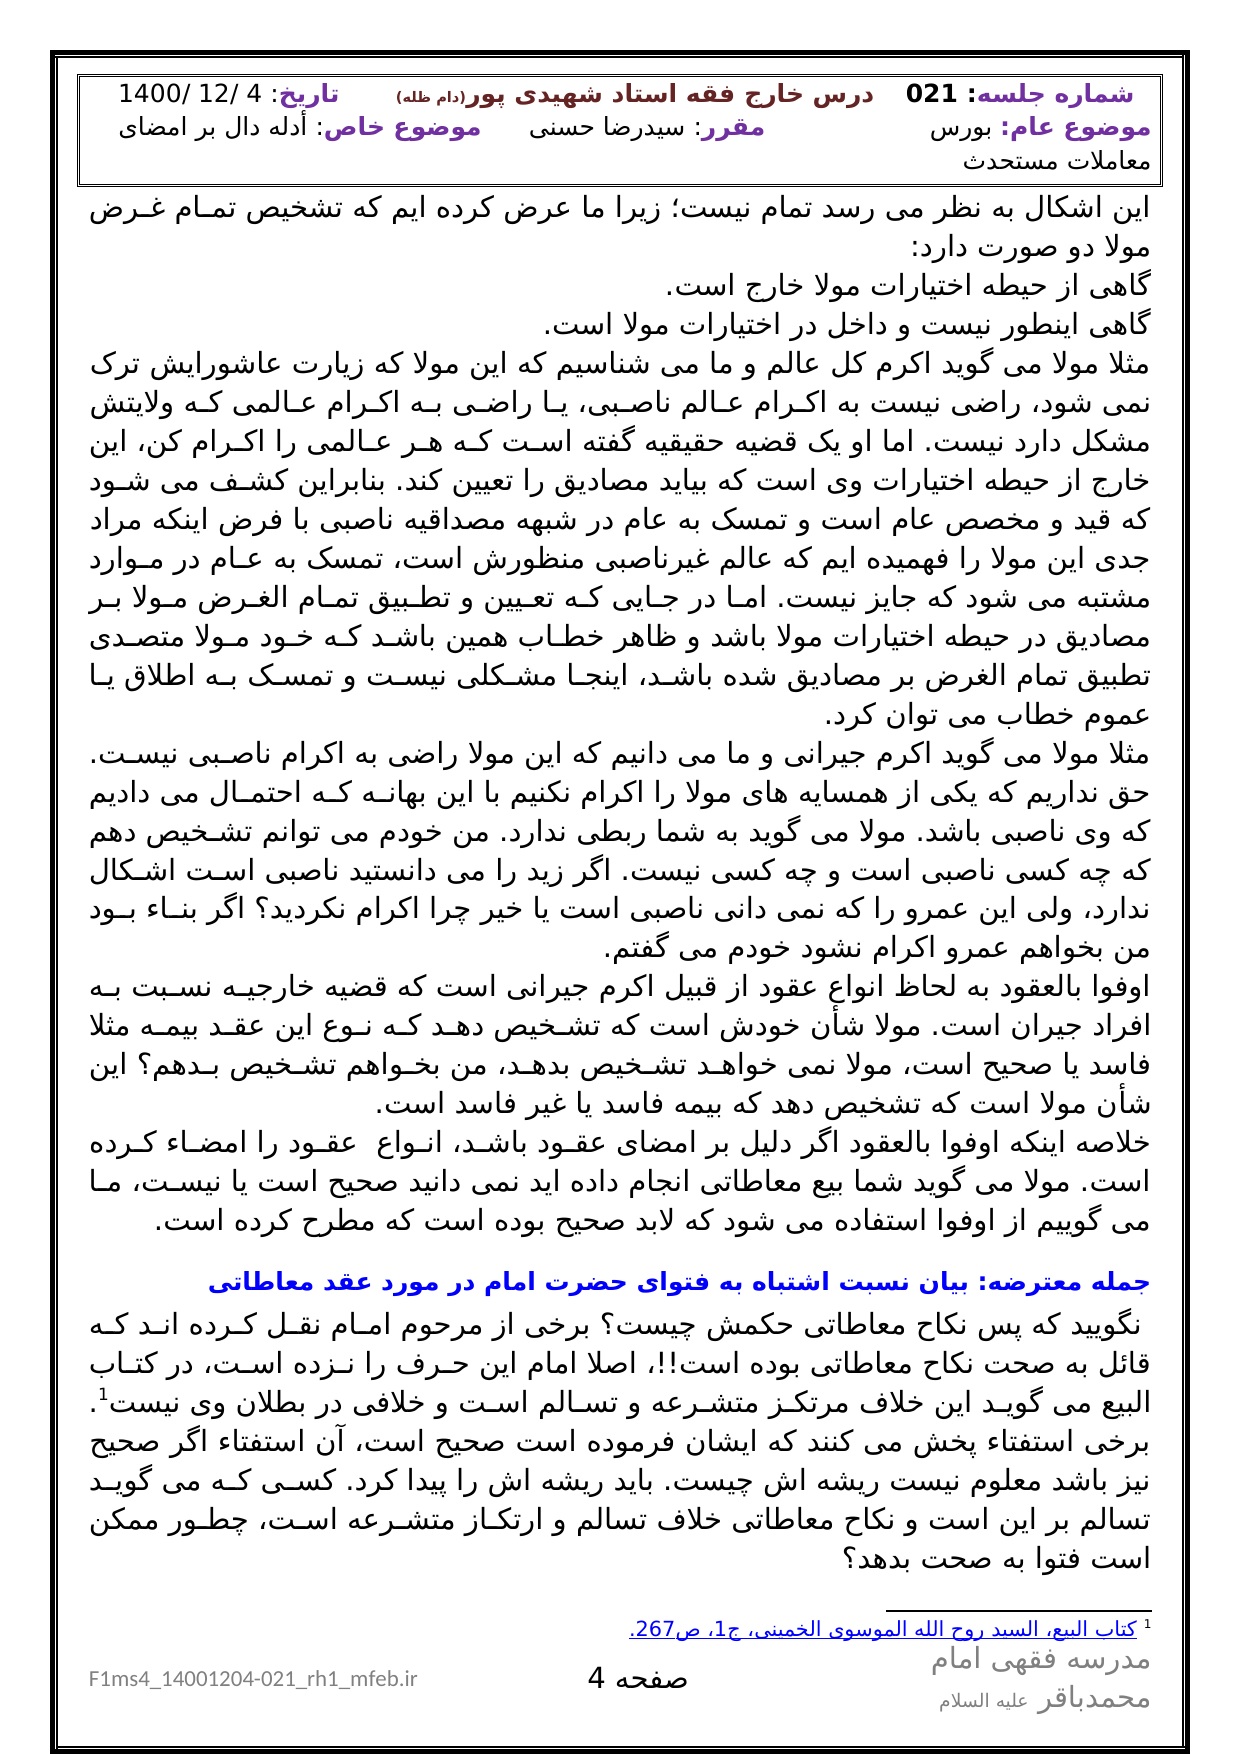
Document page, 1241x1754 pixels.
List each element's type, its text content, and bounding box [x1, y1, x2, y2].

text مثلا مولا می گوید اکرم کل عالم و ما می شناسیم که این مولا که زیارت عاشورایش ترک نمی شود، راضی نیست به اکرام عالم ناصبی، یا راضی به اکرام عالمی که ولایتش مشکل دارد نیست. اما او یک قضیه حقیقیه گفته است که هر عالمی را اکرام کن، این خارج از حیطه اختیارات وی است که بیاید مصادیق را تعیین کند. بنابراین کشف می شود که قید و مخصص عام است و تمسک به عام در شبهه مصداقیه ناصبی با فرض اینکه مراد جدی این مولا را فهمیده ایم که عالم غیرناصبی منظورش است، تمسک به عام در موارد مشتبه می شود که جایز نیست. اما در جایی که تعیین و تطبیق تمام الغرض مولا بر مصادیق در حیطه اختیارات مولا باشد و ظاهر خطاب همین باشد که خود مولا متصدی تطبیق تمام الغرض بر مصادیق شده باشد، اینجا مشکلی نیست و تمسک به اطلاق یا عموم خطاب می توان کرد. [89, 346, 1152, 731]
text نگویید که پس نکاح معاطاتی حکمش چیست؟ برخی از مرحوم امام نقل کرده اند که قائل به صحت نکاح معاطاتی بوده است!!، اصلا امام این حرف را نزده است، در کتاب البیع می گوید این خلاف مرتکز متشرعه و تسالم است و خلافی در بطلان وی نیست. برخی استفتاء پخش می کنند که ایشان فرموده است صحیح است، آن استفتاء اگر صحیح نیز باشد معلوم نیست ریشه اش چیست. باید ریشه اش را پیدا کرد. کسی که می گوید تسالم بر این است و نکاح معاطاتی خلاف تسالم و ارتکاز متشرعه است، چطور ممکن است فتوا به صحت بدهد؟ [89, 1307, 1152, 1575]
text این اشکال به نظر می رسد تمام نیست؛ زیرا ما عرض کرده ایم که تشخیص تمام غرض مولا دو صورت دارد: [89, 191, 1152, 263]
text اوفوا بالعقود به لحاظ انواع عقود از قبیل اکرم جیرانی است که قضیه خارجیه نسبت به افراد جیران است. مولا شأن خودش است که تشخیص دهد که نوع این عقد بیمه مثلا فاسد یا صحیح است، مولا نمی خواهد تشخیص بدهد، من بخواهم تشخیص بدهم؟ این شأن مولا است که تشخیص دهد که بیمه فاسد یا غیر فاسد است. [89, 970, 1152, 1121]
text خلاصه اینکه اوفوا بالعقود اگر دلیل بر امضای عقود باشد، انواع عقود را امضاء کرده است. مولا می گوید شما بیع معاطاتی انجام داده اید نمی دانید صحیح است یا نیست، ما می گوییم از اوفوا استفاده می شود که لابد صحیح بوده است که مطرح کرده است. [89, 1126, 1152, 1237]
text گاهی اینطور نیست و داخل در اختیارات مولا است. [89, 307, 1152, 341]
text گاهی از حیطه اختیارات مولا خارج است. [89, 268, 1152, 302]
text مثلا مولا می گوید اکرم جیرانی و ما می دانیم که این مولا راضی به اکرام ناصبی نیست. حق نداریم که یکی از همسایه های مولا را اکرام نکنیم با این بهانه که احتمال می دادیم که وی ناصبی باشد. مولا می گوید به شما ربطی ندارد. من خودم می توانم تشخیص دهم که چه کسی ناصبی است و چه کسی نیست. اگر زید را می دانستید ناصبی است اشکال ندارد، ولی این عمرو را که نمی دانی ناصبی است یا خیر چرا اکرام نکردید؟ اگر بناء بود من بخواهم عمرو اکرام نشود خودم می گفتم. [89, 736, 1152, 965]
subtitle جمله معترضه: بیان نسبت اشتباه به فتوای حضرت امام در مورد عقد معاطاتی [89, 1267, 1152, 1297]
